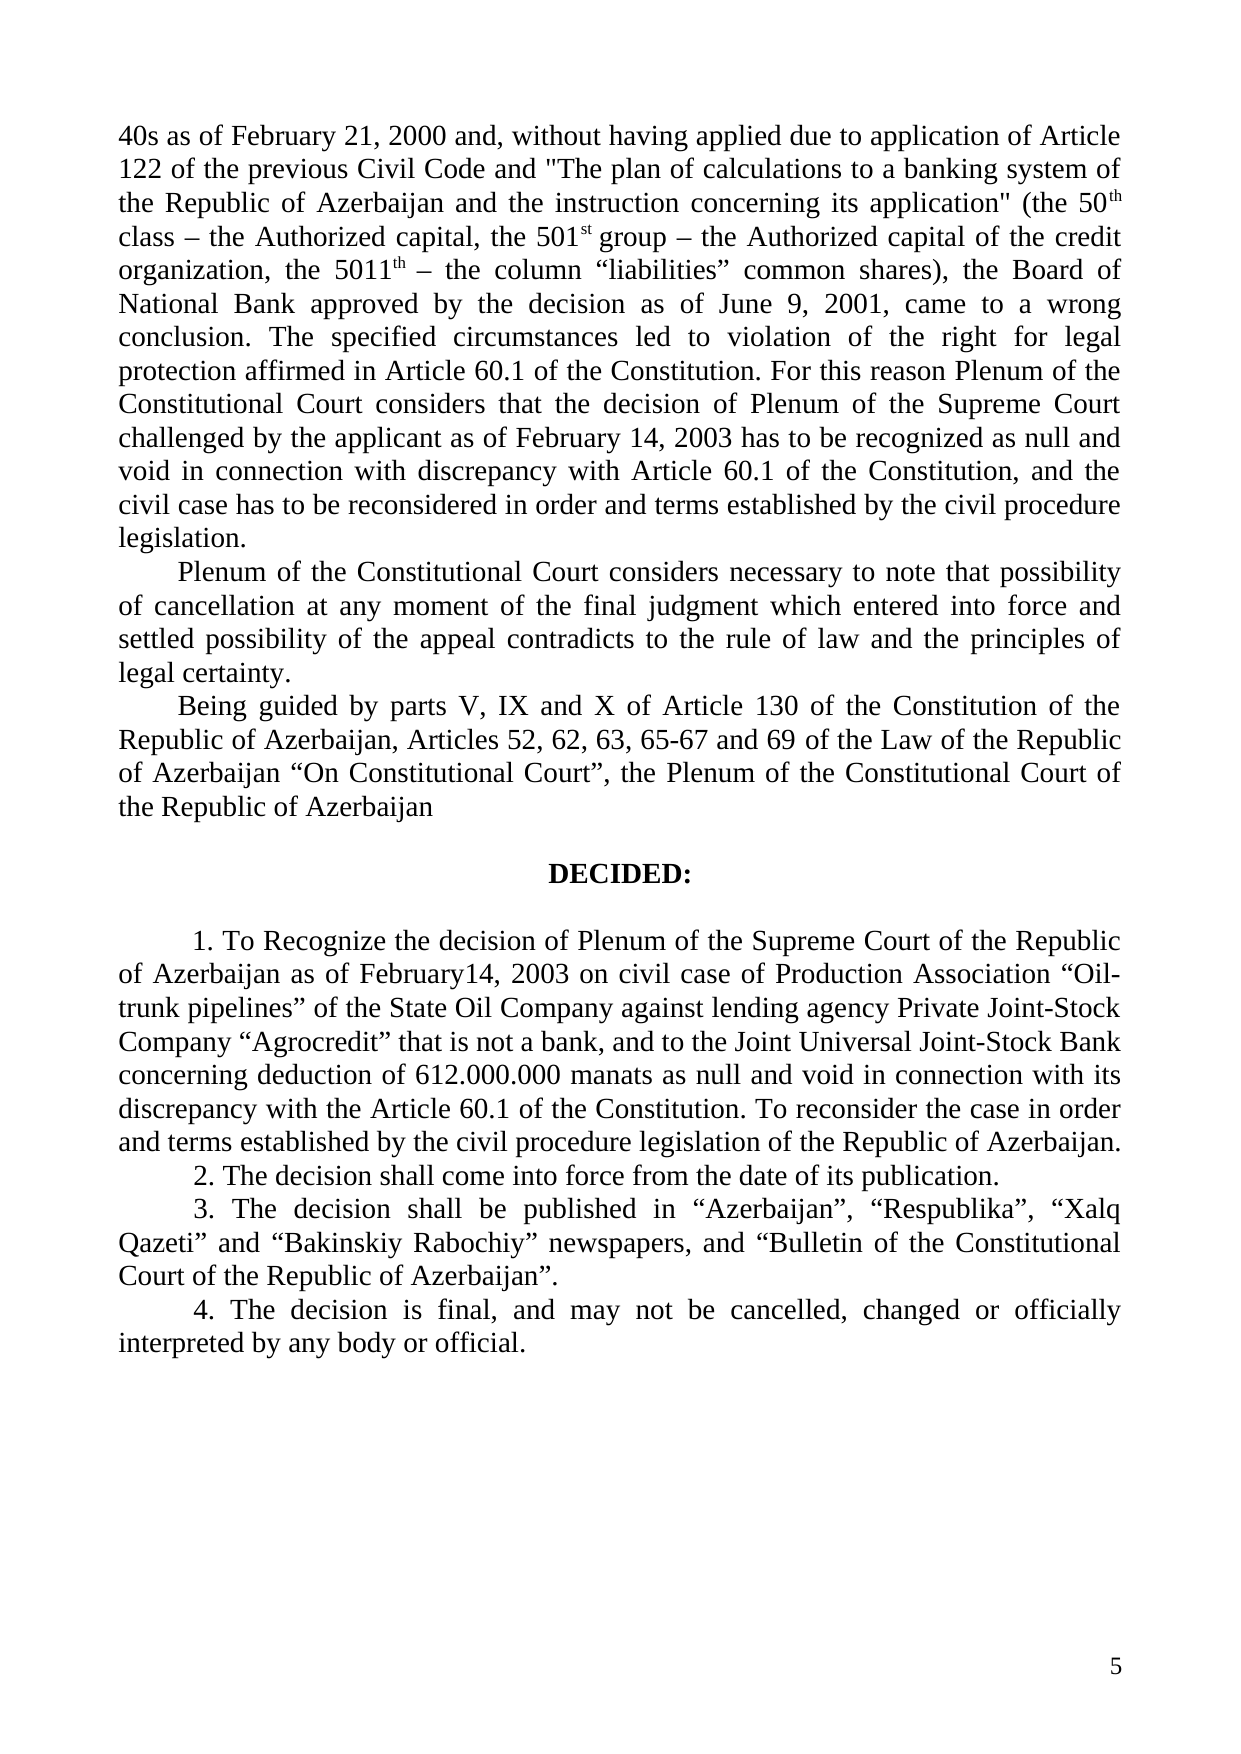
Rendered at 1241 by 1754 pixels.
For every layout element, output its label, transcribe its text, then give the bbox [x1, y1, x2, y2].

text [118, 118, 1122, 554]
text 4. The decision is final, and may not be cancelled, changed or officially interpreted by any body or official. [118, 1292, 1122, 1359]
text 3. The decision shall be published in “Azerbaijan”, “Respublika”, “Xalq Qazeti” and “Bakinskiy Rabochiy” newspapers, and “Bulletin of the Constitutional Court of the Republic of Azerbaijan”. [118, 1191, 1122, 1292]
text 1. To Recognize the decision of Plenum of the Supreme Court of the Republic of Azerbaijan as of February14, 2003 on civil case of Production Association “Oil-trunk pipelines” of the State Oil Company against lending agency Private Joint-Stock Company “Agrocredit” that is not a bank, and to the Joint Universal Joint-Stock Bank concerning deduction of 612.000.000 manats as null and void in connection with its discrepancy with the Article 60.1 of the Constitution. To reconsider the case in order and terms established by the civil procedure legislation of the Republic of Azerbaijan. [118, 923, 1122, 1158]
text Being guided by parts V, IX and X of Article 130 of the Constitution of the Republic of Azerbaijan, Articles 52, 62, 63, 65-67 and 69 of the Law of the Republic of Azerbaijan “On Constitutional Court”, the Plenum of the Constitutional Court of the Republic of Azerbaijan [118, 688, 1122, 822]
text Plenum of the Constitutional Court considers necessary to note that possibility of cancellation at any moment of the final judgment which entered into force and settled possibility of the appeal contradicts to the rule of law and the principles of legal certainty. [118, 554, 1122, 688]
text DECIDED: [118, 856, 1122, 889]
text 2. The decision shall come into force from the date of its publication. [118, 1158, 1122, 1191]
